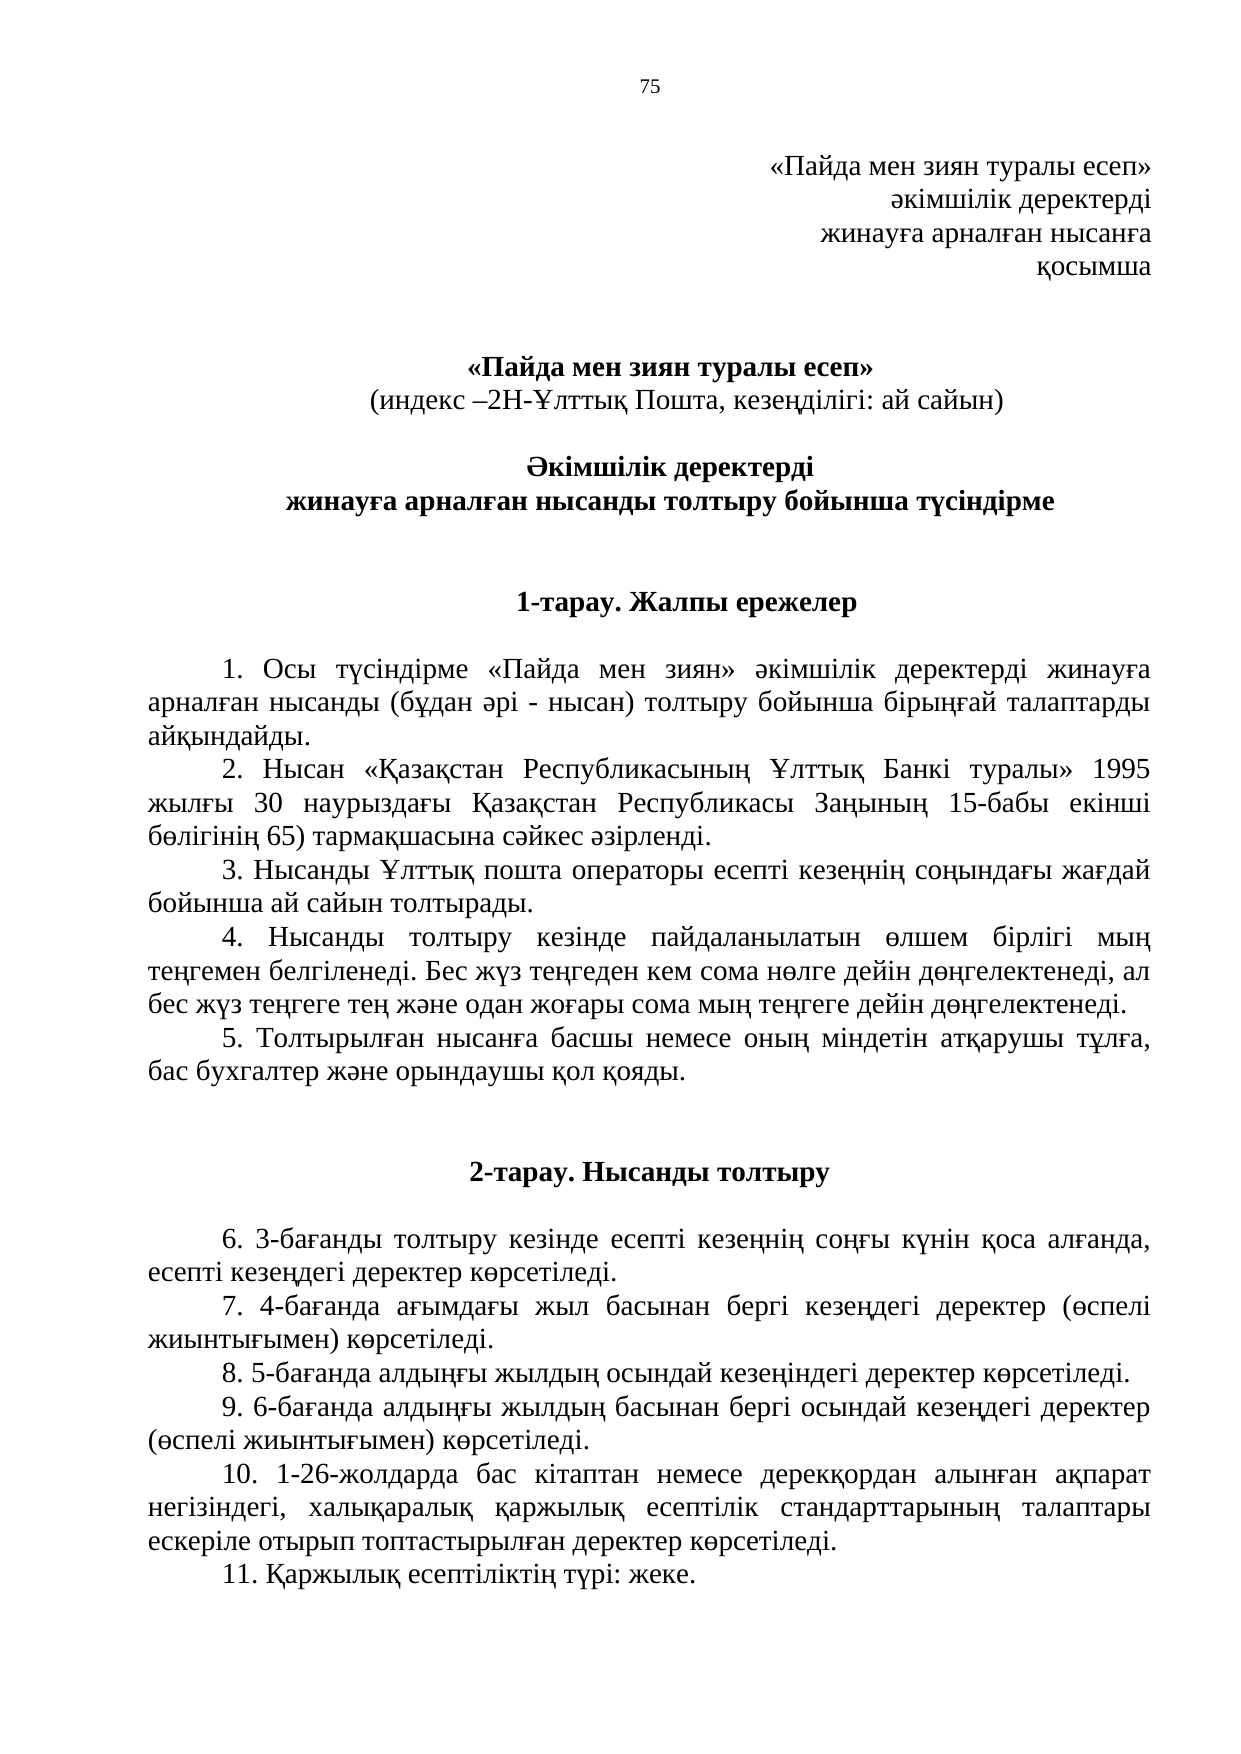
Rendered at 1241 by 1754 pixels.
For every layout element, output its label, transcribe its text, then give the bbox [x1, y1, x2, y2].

text 2-тарау. Нысанды толтыру [148, 1154, 1152, 1187]
text жинауға арналған нысанға [148, 215, 1152, 248]
text 5. Толтырылған нысанға басшы немесе оның міндетін атқарушы тұлға, бас бухгалтер және орындаушы қол қояды. [148, 1020, 1152, 1087]
text 1-тарау. Жалпы ережелер [148, 584, 1152, 617]
text 9. 6-бағанда алдыңғы жылдың басынан бергі осындай кезеңдегі деректер (өспелі жиынтығымен) көрсетіледі. [148, 1389, 1152, 1456]
text «Пайда мен зиян туралы есеп» [148, 349, 1152, 382]
text 8. 5-бағанда алдыңғы жылдың осындай кезеңіндегі деректер көрсетіледі. [148, 1355, 1152, 1389]
text 7. 4-бағанда ағымдағы жыл басынан бергі кезеңдегі деректер (өспелі жиынтығымен) көрсетіледі. [148, 1288, 1152, 1355]
text қосымша [148, 248, 1152, 282]
text әкімшілік деректерді [148, 181, 1152, 215]
text 4. Нысанды толтыру кезінде пайдаланылатын өлшем бірлігі мың теңгемен белгіленеді. Бес жүз теңгеден кем сома нөлге дейiн дөңгелектенеді, ал бес жүз теңгеге тең және одан жоғары сома мың теңгеге дейiн дөңгелектенеді. [148, 919, 1152, 1020]
text 10. 1-26-жолдарда бас кітаптан немесе дерекқордан алынған ақпарат негізіндегі, халықаралық қаржылық есептілік стандарттарының талаптары ескеріле отырып топтастырылған деректер көрсетіледі. [148, 1456, 1152, 1556]
text 1. Осы түсіндірме «Пайда мен зиян» әкімшілік деректерді жинауға арналған нысанды (бұдан әрі - нысан) толтыру бойынша бірыңғай талаптарды айқындайды. [148, 651, 1152, 751]
text «Пайда мен зиян туралы есеп» [148, 148, 1152, 181]
text жинауға арналған нысанды толтыру бойынша түсіндірме [148, 483, 1152, 517]
text 11. Қаржылық есептіліктің түрі: жеке. [148, 1556, 1152, 1590]
text Әкімшілік деректерді [148, 449, 1152, 483]
text 2. Нысан «Қазақстан Республикасының Ұлттық Банкі туралы» 1995 жылғы 30 наурыздағы Қазақстан Республикасы Заңының 15-бабы екінші бөлігінің 65) тармақшасына сәйкес әзірленді. [148, 751, 1152, 852]
text (индекс –2Н-Ұлттық Пошта, кезеңділігі: ай сайын) [148, 382, 1152, 416]
text 6. 3-бағанды толтыру кезінде есепті кезеңнің соңғы күнін қоса алғанда, есепті кезеңдегі деректер көрсетіледі. [148, 1221, 1152, 1288]
text 3. Нысанды Ұлттық пошта операторы есепті кезеңнің соңындағы жағдай бойынша ай сайын толтырады. [148, 852, 1152, 919]
